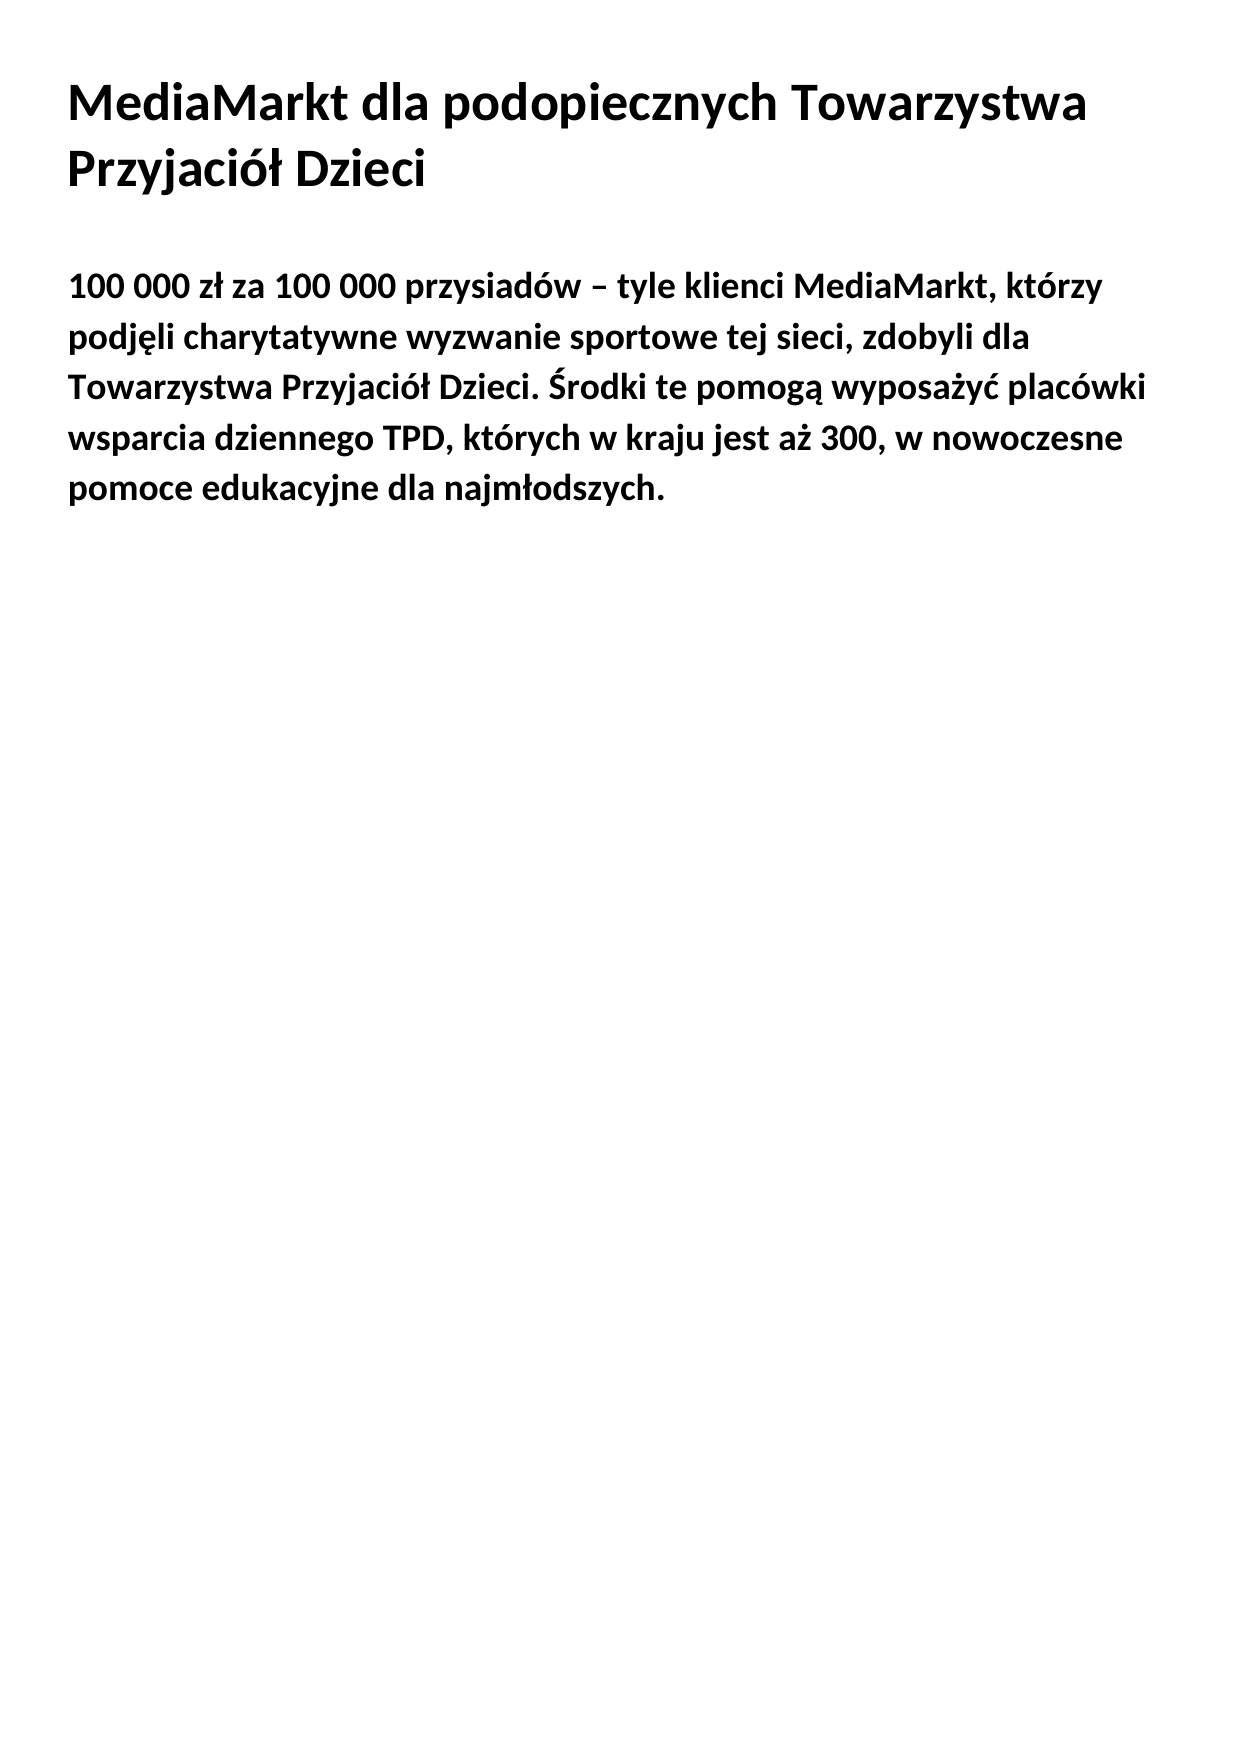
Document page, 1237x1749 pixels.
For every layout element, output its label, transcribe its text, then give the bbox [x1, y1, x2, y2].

text MediaMarkt dla podopiecznych Towarzystwa Przyjaciół Dzieci [68, 68, 1169, 200]
text 100 000 zł za 100 000 przysiadów – tyle klienci MediaMarkt, którzy podjęli charytatywne wyzwanie sportowe tej sieci, zdobyli dla Towarzystwa Przyjaciół Dzieci. Środki te pomogą wyposażyć placówki wsparcia dziennego TPD, których w kraju jest aż 300, w nowoczesne pomoce edukacyjne dla najmłodszych. [68, 262, 1169, 510]
